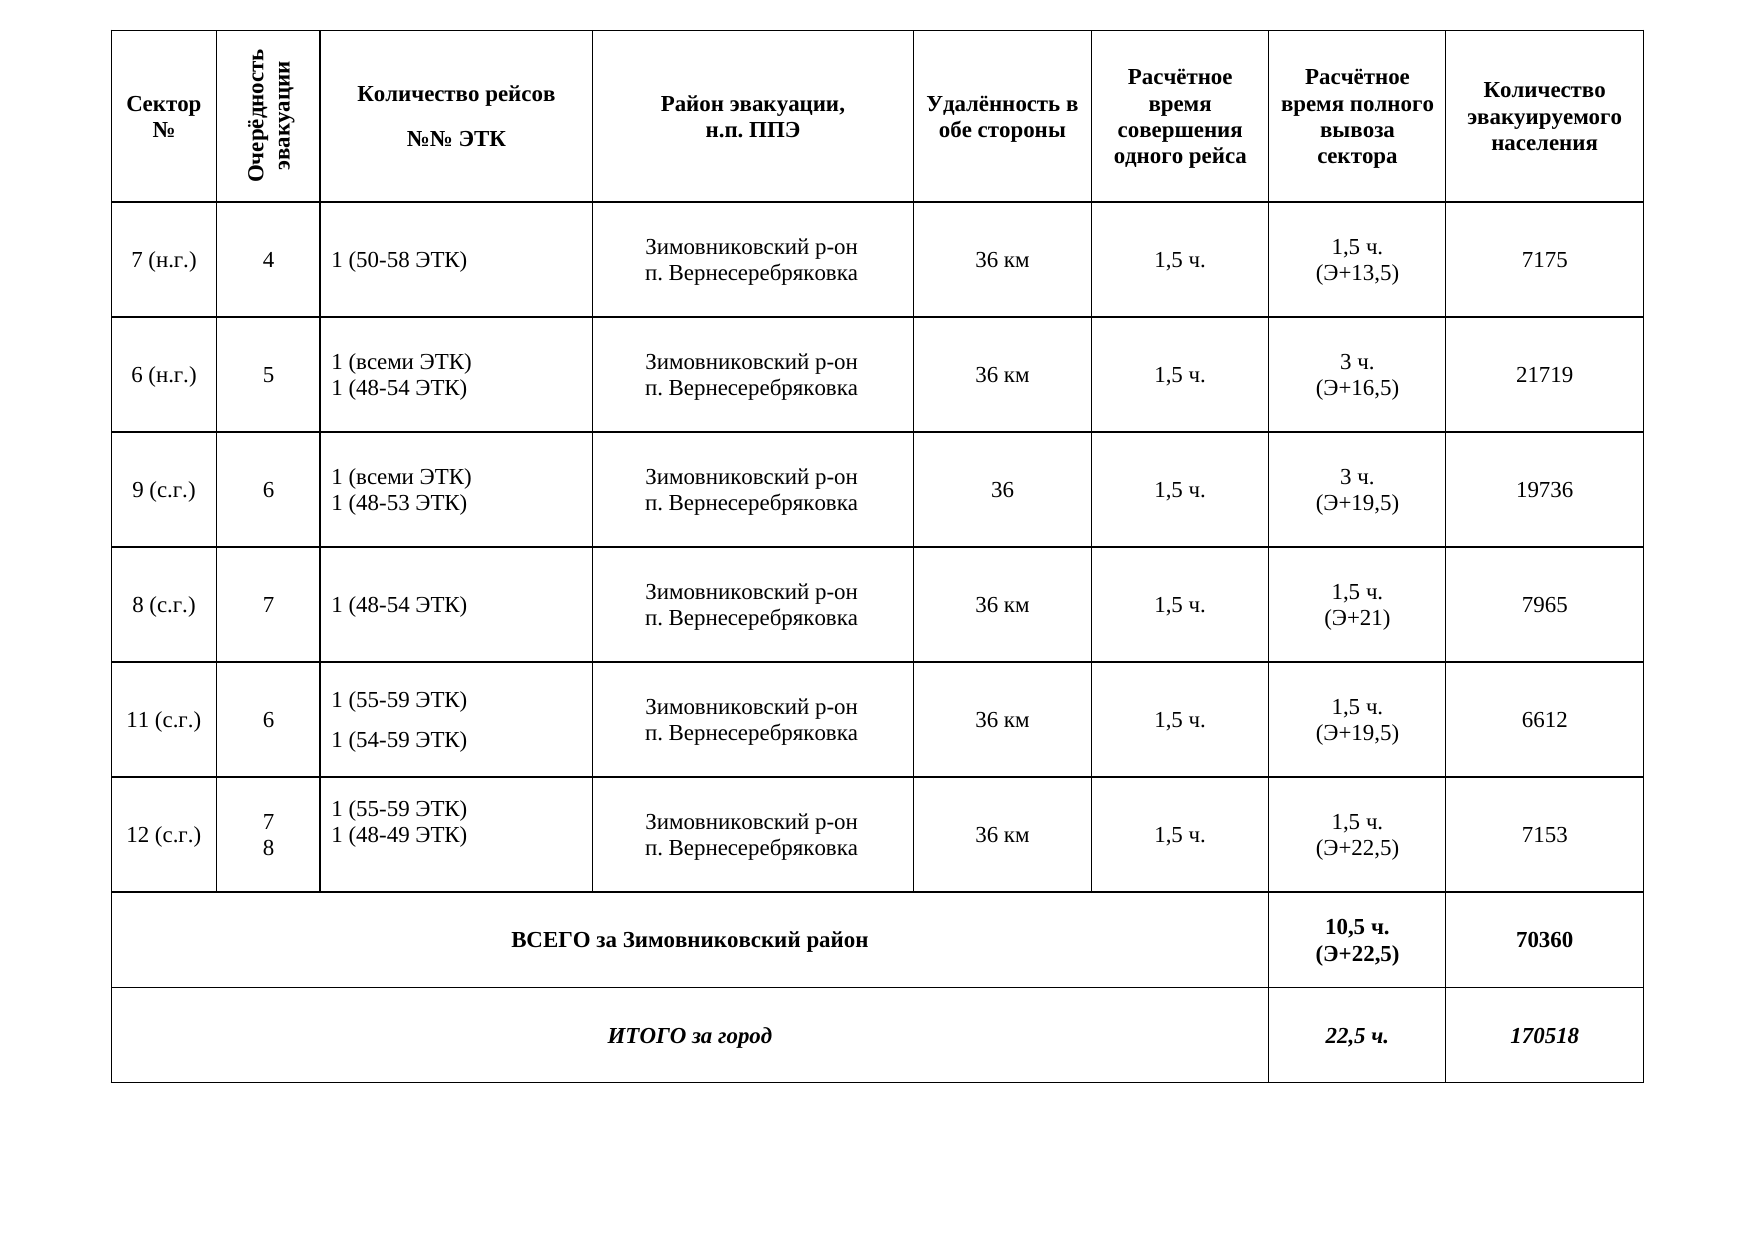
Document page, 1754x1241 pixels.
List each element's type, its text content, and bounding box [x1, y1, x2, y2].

table_cell 1,5 ч. [1092, 548, 1268, 661]
table_cell 36 км [914, 318, 1091, 431]
table_cell 1,5 ч. [1092, 318, 1268, 431]
table_cell 19736 [1446, 433, 1643, 546]
table_cell 7153 [1446, 778, 1643, 891]
table_cell 7 8 [217, 778, 319, 891]
table_cell 1,5 ч. (Э+22,5) [1269, 778, 1445, 891]
table_cell 21719 [1446, 318, 1643, 431]
table_cell 1 (55-59 ЭТК) 1 (54-59 ЭТК) [321, 663, 592, 776]
table_cell 3 ч. (Э+16,5) [1269, 318, 1445, 431]
table_cell 1,5 ч. (Э+19,5) [1269, 663, 1445, 776]
table_cell 8 (с.г.) [112, 548, 216, 661]
table_cell 36 км [914, 663, 1091, 776]
table_cell 170518 [1446, 988, 1643, 1082]
table_cell 1,5 ч. (Э+13,5) [1269, 203, 1445, 316]
table_cell 7175 [1446, 203, 1643, 316]
table_cell 7 (н.г.) [112, 203, 216, 316]
table_cell 1,5 ч. [1092, 778, 1268, 891]
table_cell 36 км [914, 203, 1091, 316]
table_cell 1 (50-58 ЭТК) [321, 203, 592, 316]
table_cell 1,5 ч. [1092, 433, 1268, 546]
table_cell Зимовниковский р-он п. Вернесеребряковка [593, 433, 913, 546]
table_cell Зимовниковский р-он п. Вернесеребряковка [593, 203, 913, 316]
table_cell 6612 [1446, 663, 1643, 776]
table_cell 36 [914, 433, 1091, 546]
table_cell 70360 [1446, 893, 1643, 987]
table_cell 1 (всеми ЭТК) 1 (48-53 ЭТК) [321, 433, 592, 546]
table_header Количество эвакуируемого населения [1446, 31, 1643, 201]
table_header Количество рейсов №№ ЭТК [321, 31, 592, 201]
table_cell 1,5 ч. (Э+21) [1269, 548, 1445, 661]
table_header Расчётное время совершения одного рейса [1092, 31, 1268, 201]
table_cell 22,5 ч. [1269, 988, 1445, 1082]
table_cell 36 км [914, 778, 1091, 891]
table_cell 12 (с.г.) [112, 778, 216, 891]
table_cell Зимовниковский р-он п. Вернесеребряковка [593, 318, 913, 431]
table_cell 36 км [914, 548, 1091, 661]
table_cell 1 (55-59 ЭТК) 1 (48-49 ЭТК) [321, 778, 592, 891]
table_cell ИТОГО за город [112, 988, 1268, 1082]
table_cell ВСЕГО за Зимовниковский район [112, 893, 1268, 987]
table_header Район эвакуации, н.п. ППЭ [593, 31, 913, 201]
table_cell 3 ч. (Э+19,5) [1269, 433, 1445, 546]
table_cell 1,5 ч. [1092, 203, 1268, 316]
table_cell Зимовниковский р-он п. Вернесеребряковка [593, 548, 913, 661]
table_cell 5 [217, 318, 319, 431]
table_header Сектор № [112, 31, 216, 201]
table_cell 1 (48-54 ЭТК) [321, 548, 592, 661]
table_cell 1,5 ч. [1092, 663, 1268, 776]
table_cell 10,5 ч. (Э+22,5) [1269, 893, 1445, 987]
table_cell 7 [217, 548, 319, 661]
table_cell 7965 [1446, 548, 1643, 661]
table_cell 9 (с.г.) [112, 433, 216, 546]
table_cell 4 [217, 203, 319, 316]
table_cell 1 (всеми ЭТК) 1 (48-54 ЭТК) [321, 318, 592, 431]
table_cell 6 (н.г.) [112, 318, 216, 431]
table_cell 6 [217, 433, 319, 546]
table_header Очерёдность эвакуации [217, 31, 319, 201]
table_header Удалённость в обе стороны [914, 31, 1091, 201]
table_cell 11 (с.г.) [112, 663, 216, 776]
table_cell Зимовниковский р-он п. Вернесеребряковка [593, 778, 913, 891]
table_cell Зимовниковский р-он п. Вернесеребряковка [593, 663, 913, 776]
table_header Расчётное время полного вывоза сектора [1269, 31, 1445, 201]
table_cell 6 [217, 663, 319, 776]
